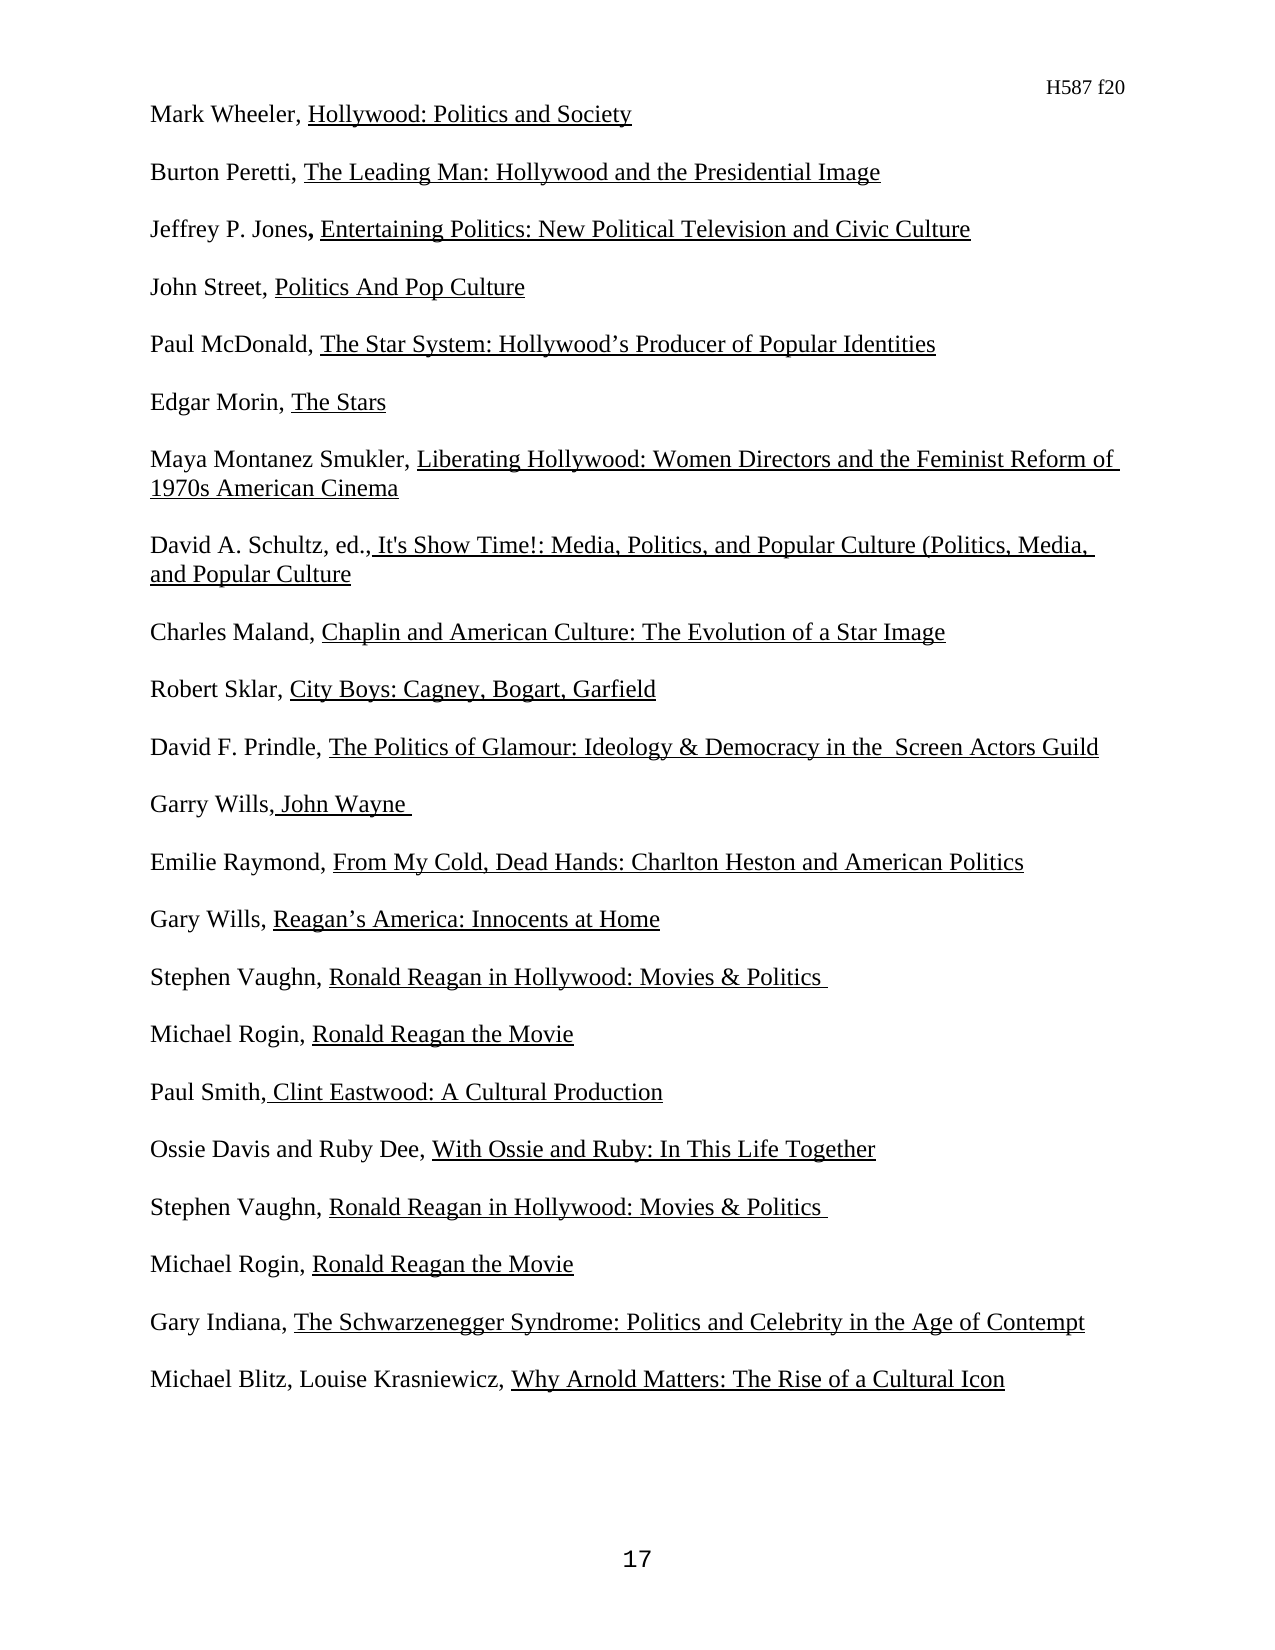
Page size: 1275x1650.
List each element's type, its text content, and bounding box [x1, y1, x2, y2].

text Maya Montanez Smukler, Liberating Hollywood: Women Directors and the Feminist Reform of 1970s American Cinema [150, 444, 1125, 502]
text Ossie Davis and Ruby Dee, With Ossie and Ruby: In This Life Together [150, 1134, 1125, 1163]
text Michael Rogin, Ronald Reagan the Movie [150, 1249, 1125, 1278]
text Stephen Vaughn, Ronald Reagan in Hollywood: Movies & Politics [150, 962, 1125, 990]
text Gary Wills, Reagan’s America: Innocents at Home [150, 904, 1125, 933]
text Stephen Vaughn, Ronald Reagan in Hollywood: Movies & Politics [150, 1192, 1125, 1220]
text Paul McDonald, The Star System: Hollywood’s Producer of Popular Identities [150, 329, 1125, 358]
text Gary Indiana, The Schwarzenegger Syndrome: Politics and Celebrity in the Age of Contempt [150, 1307, 1125, 1335]
text Garry Wills, John Wayne [150, 789, 1125, 818]
text Edgar Morin, The Stars [150, 387, 1125, 415]
text Burton Peretti, The Leading Man: Hollywood and the Presidential Image [150, 128, 1125, 185]
text Michael Rogin, Ronald Reagan the Movie [150, 1019, 1125, 1048]
text David A. Schultz, ed., It's Show Time!: Media, Politics, and Popular Culture (Politics, Media, and Popular Culture [150, 530, 1125, 588]
text Michael Blitz, Louise Krasniewicz, Why Arnold Matters: The Rise of a Cultural Icon [150, 1364, 1125, 1393]
text Mark Wheeler, Hollywood: Politics and Society [150, 99, 1125, 128]
text Jeffrey P. Jones, Entertaining Politics: New Political Television and Civic Culture [150, 214, 1125, 243]
text Robert Sklar, City Boys: Cagney, Bogart, Garfield [150, 674, 1125, 703]
text Emilie Raymond, From My Cold, Dead Hands: Charlton Heston and American Politics [150, 847, 1125, 875]
text John Street, Politics And Pop Culture [150, 272, 1125, 300]
text David F. Prindle, The Politics of Glamour: Ideology & Democracy in the Screen Actors Guild [150, 732, 1125, 760]
text Charles Maland, Chaplin and American Culture: The Evolution of a Star Image [150, 617, 1125, 645]
text Paul Smith, Clint Eastwood: A Cultural Production [150, 1077, 1125, 1105]
